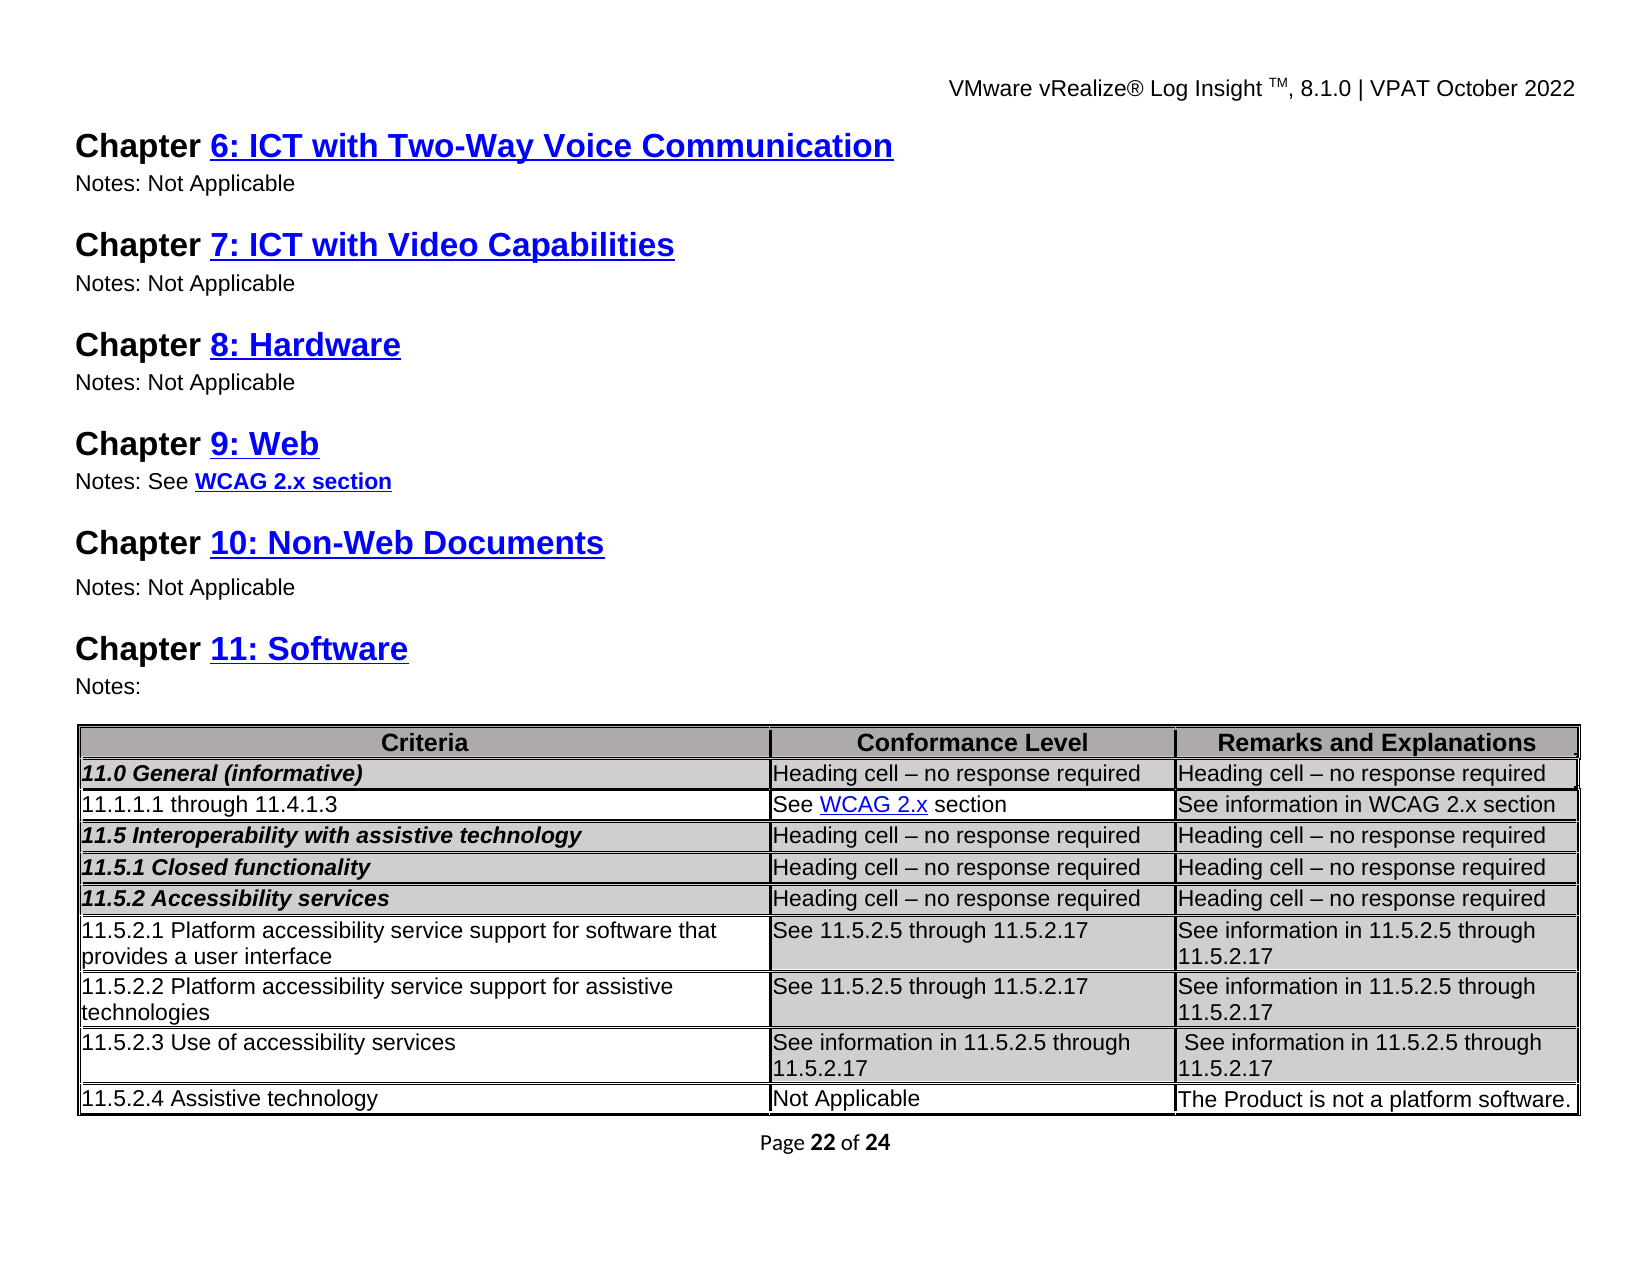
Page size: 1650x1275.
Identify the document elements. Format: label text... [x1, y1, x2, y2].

subtitle Chapter 6: ICT with Two-Way Voice Communication [75, 126, 1575, 164]
subtitle Chapter 8: Hardware [75, 325, 1575, 363]
table_cell 11.5.2.2 Platform accessibility service support for assistive technologies [81, 970, 769, 1026]
subtitle Chapter 10: Non-Web Documents [75, 523, 1575, 562]
table_cell 11.5.2.4 Assistive technology [81, 1081, 770, 1113]
table_cell See WCAG 2.x section [772, 791, 1174, 819]
table_cell See information in 11.5.2.5 through 11.5.2.17 [1175, 1026, 1579, 1081]
table_cell 11.1.1.1 through 11.4.1.3 [79, 788, 769, 819]
table_header Conformance Level [770, 728, 1175, 756]
text Notes: Not Applicable [75, 170, 1575, 197]
table_cell Not Applicable [770, 1085, 1175, 1113]
table_cell See 11.5.2.5 through 11.5.2.17 [772, 917, 1174, 969]
table_cell 11.5.2.1 Platform accessibility service support for software that provides a user interface [79, 914, 770, 969]
table_cell See information in WCAG 2.x section [1177, 791, 1577, 819]
subtitle Chapter 11: Software [75, 629, 1575, 668]
table_cell See information in 11.5.2.5 through 11.5.2.17 [772, 1029, 1174, 1081]
table_cell See information in 11.5.2.5 through 11.5.2.17 [1177, 970, 1578, 1026]
table_cell Heading cell – no response required [1177, 819, 1578, 851]
subtitle Chapter 7: ICT with Video Capabilities [75, 225, 1575, 264]
table_cell The Product is not a platform software. [1175, 1081, 1578, 1113]
table_cell Heading cell – no response required [772, 760, 1174, 788]
text Notes: Not Applicable [75, 574, 1575, 600]
table_cell 11.0 General (informative) [81, 756, 769, 788]
text Notes: Not Applicable [75, 369, 1575, 395]
text Notes: Not Applicable [75, 269, 1575, 296]
table_cell 11.5.1 Closed functionality [79, 851, 770, 882]
table_cell 11.5.2.3 Use of accessibility services [79, 1026, 770, 1081]
table_cell Heading cell – no response required [1177, 760, 1576, 788]
table_cell Heading cell – no response required [1175, 851, 1579, 882]
table_cell Heading cell – no response required [772, 823, 1174, 851]
text Notes: [75, 673, 1575, 700]
table_header Remarks and Explanations [1175, 728, 1577, 756]
table_header Criteria [81, 726, 770, 756]
table_cell 11.5 Interoperability with assistive technology [81, 819, 769, 851]
text Notes: See WCAG 2.x section [75, 468, 1575, 495]
table_cell See information in 11.5.2.5 through 11.5.2.17 [1175, 914, 1579, 969]
table_cell Heading cell – no response required [1177, 882, 1578, 914]
table_cell Heading cell – no response required [772, 886, 1174, 914]
table_cell Heading cell – no response required [772, 854, 1174, 882]
table_cell 11.5.2 Accessibility services [81, 882, 769, 914]
table_cell See 11.5.2.5 through 11.5.2.17 [772, 973, 1174, 1026]
subtitle Chapter 9: Web [75, 424, 1575, 463]
